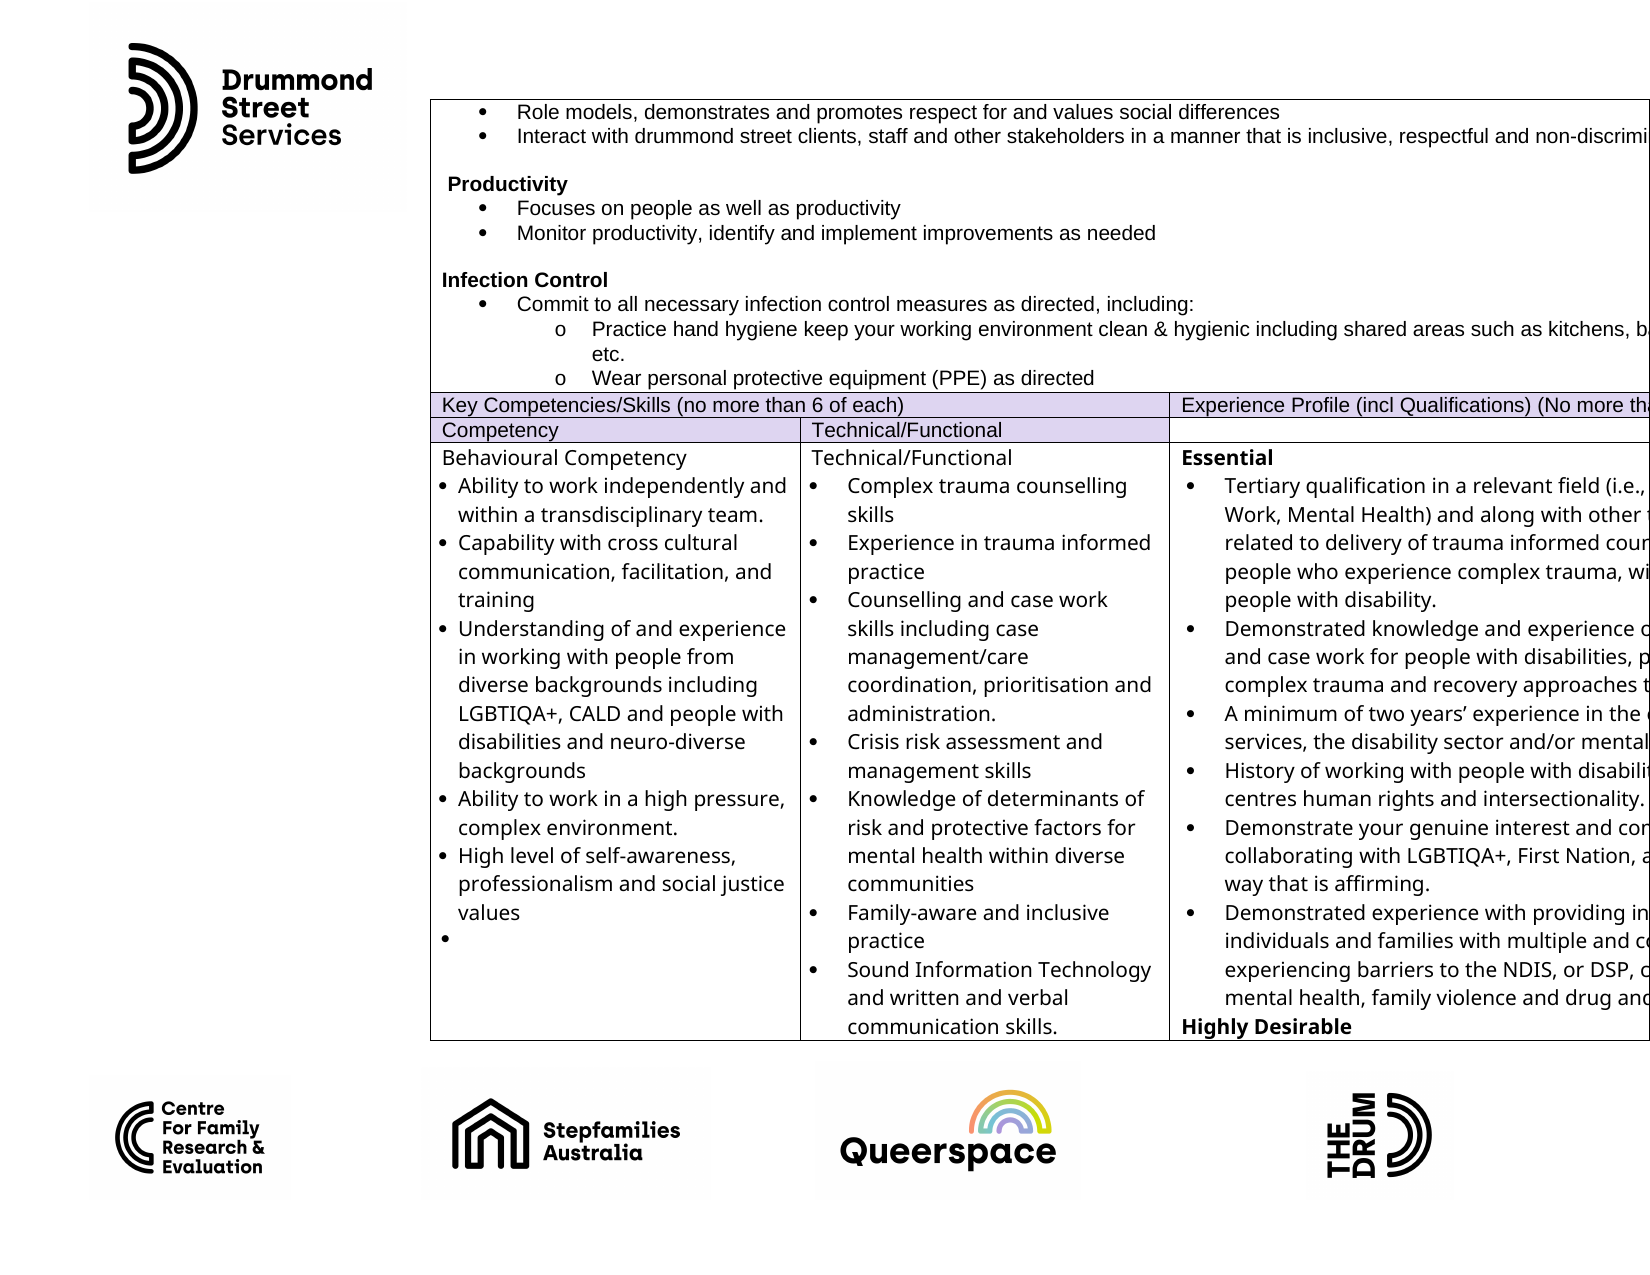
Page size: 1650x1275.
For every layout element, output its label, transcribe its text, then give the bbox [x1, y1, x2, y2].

table_cell Competency [431, 418, 800, 442]
picture [814, 1061, 1082, 1200]
picture [88, 1075, 292, 1200]
table_cell Experience Profile (incl Qualifications) (No more than 6) [1170, 393, 1649, 417]
picture [421, 1067, 711, 1200]
table_cell [1170, 418, 1649, 442]
picture [88, 2, 408, 212]
table_cell Key Competencies/Skills (no more than 6 of each) [431, 393, 1169, 417]
picture [1305, 1071, 1454, 1200]
table_cell Technical/Functional [801, 418, 1169, 442]
